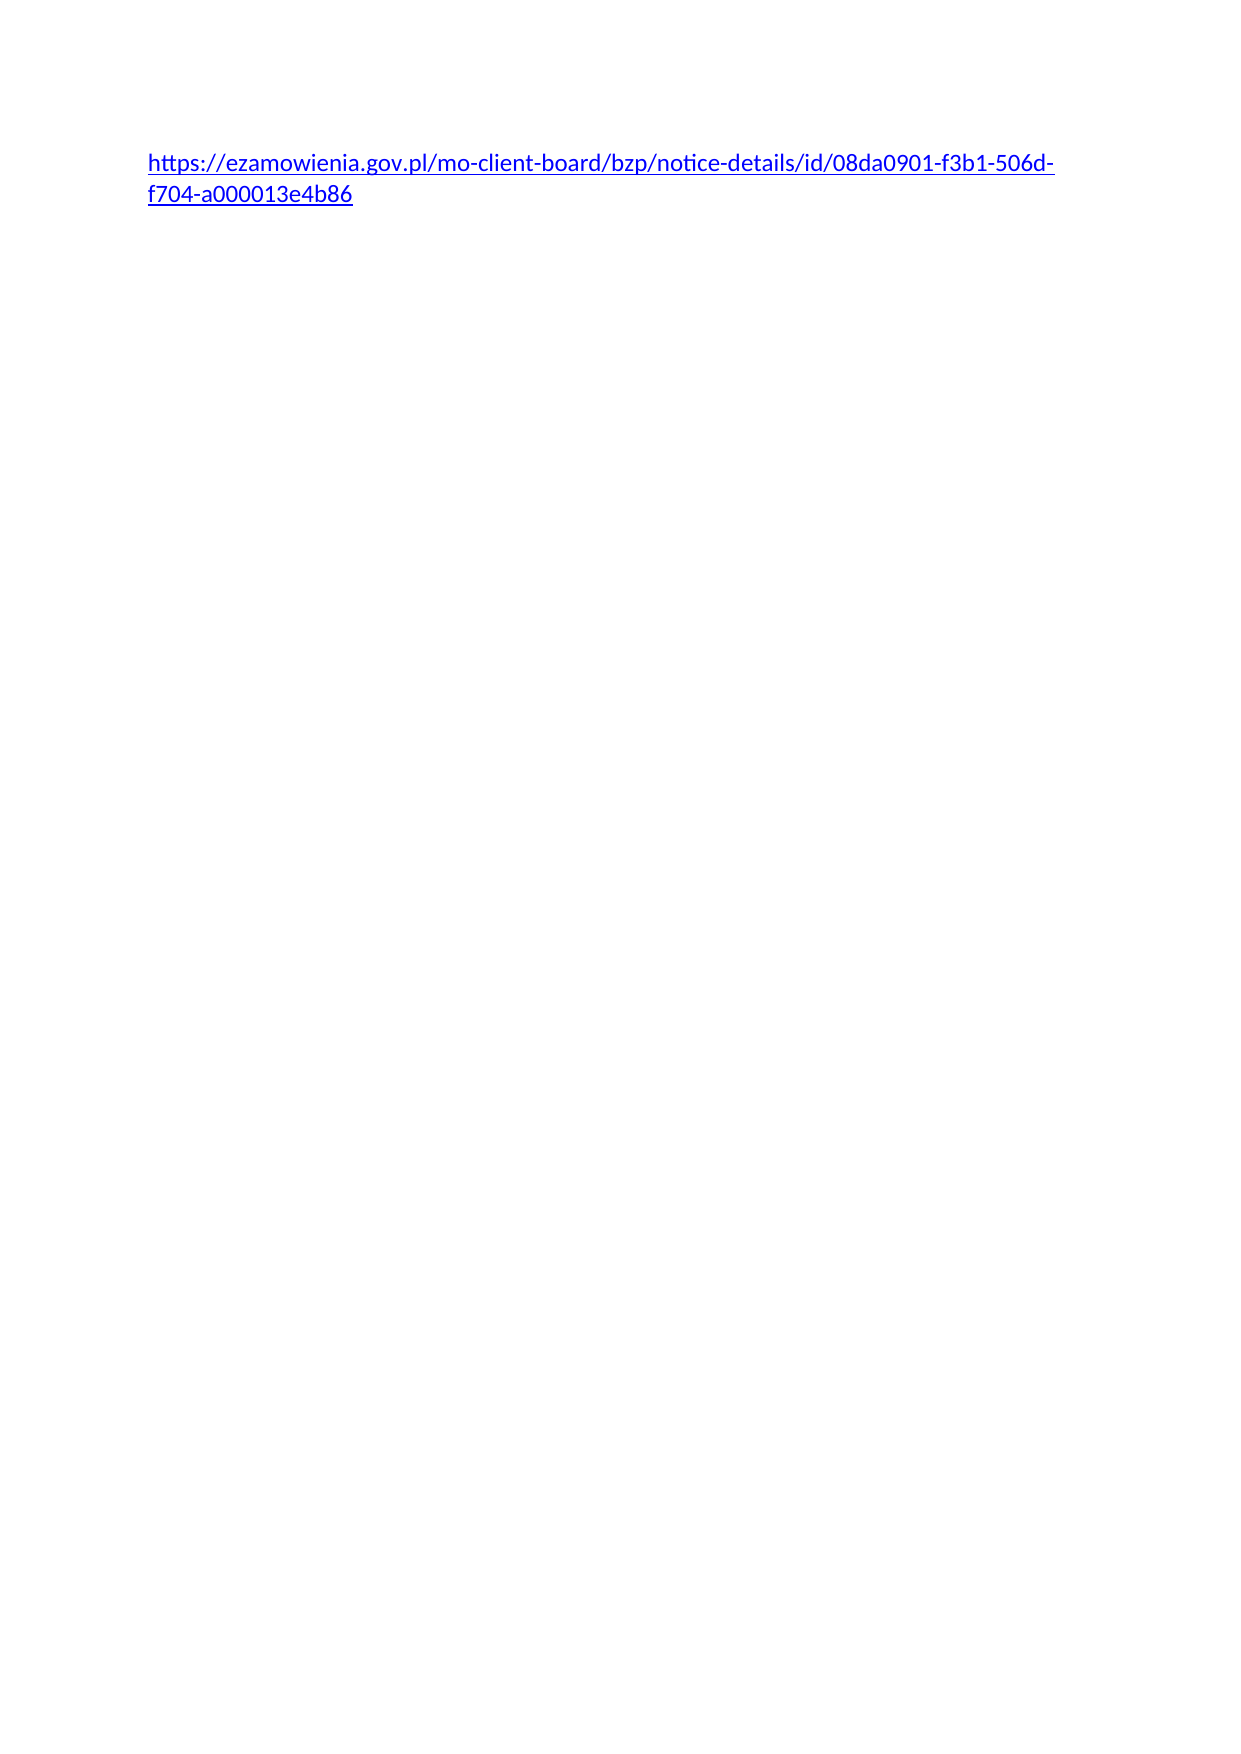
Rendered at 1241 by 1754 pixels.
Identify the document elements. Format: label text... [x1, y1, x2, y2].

text https://ezamowienia.gov.pl/mo-client-board/bzp/notice-details/id/08da0901-f3b1-506d-f704-a000013e4b86 [148, 148, 1093, 209]
